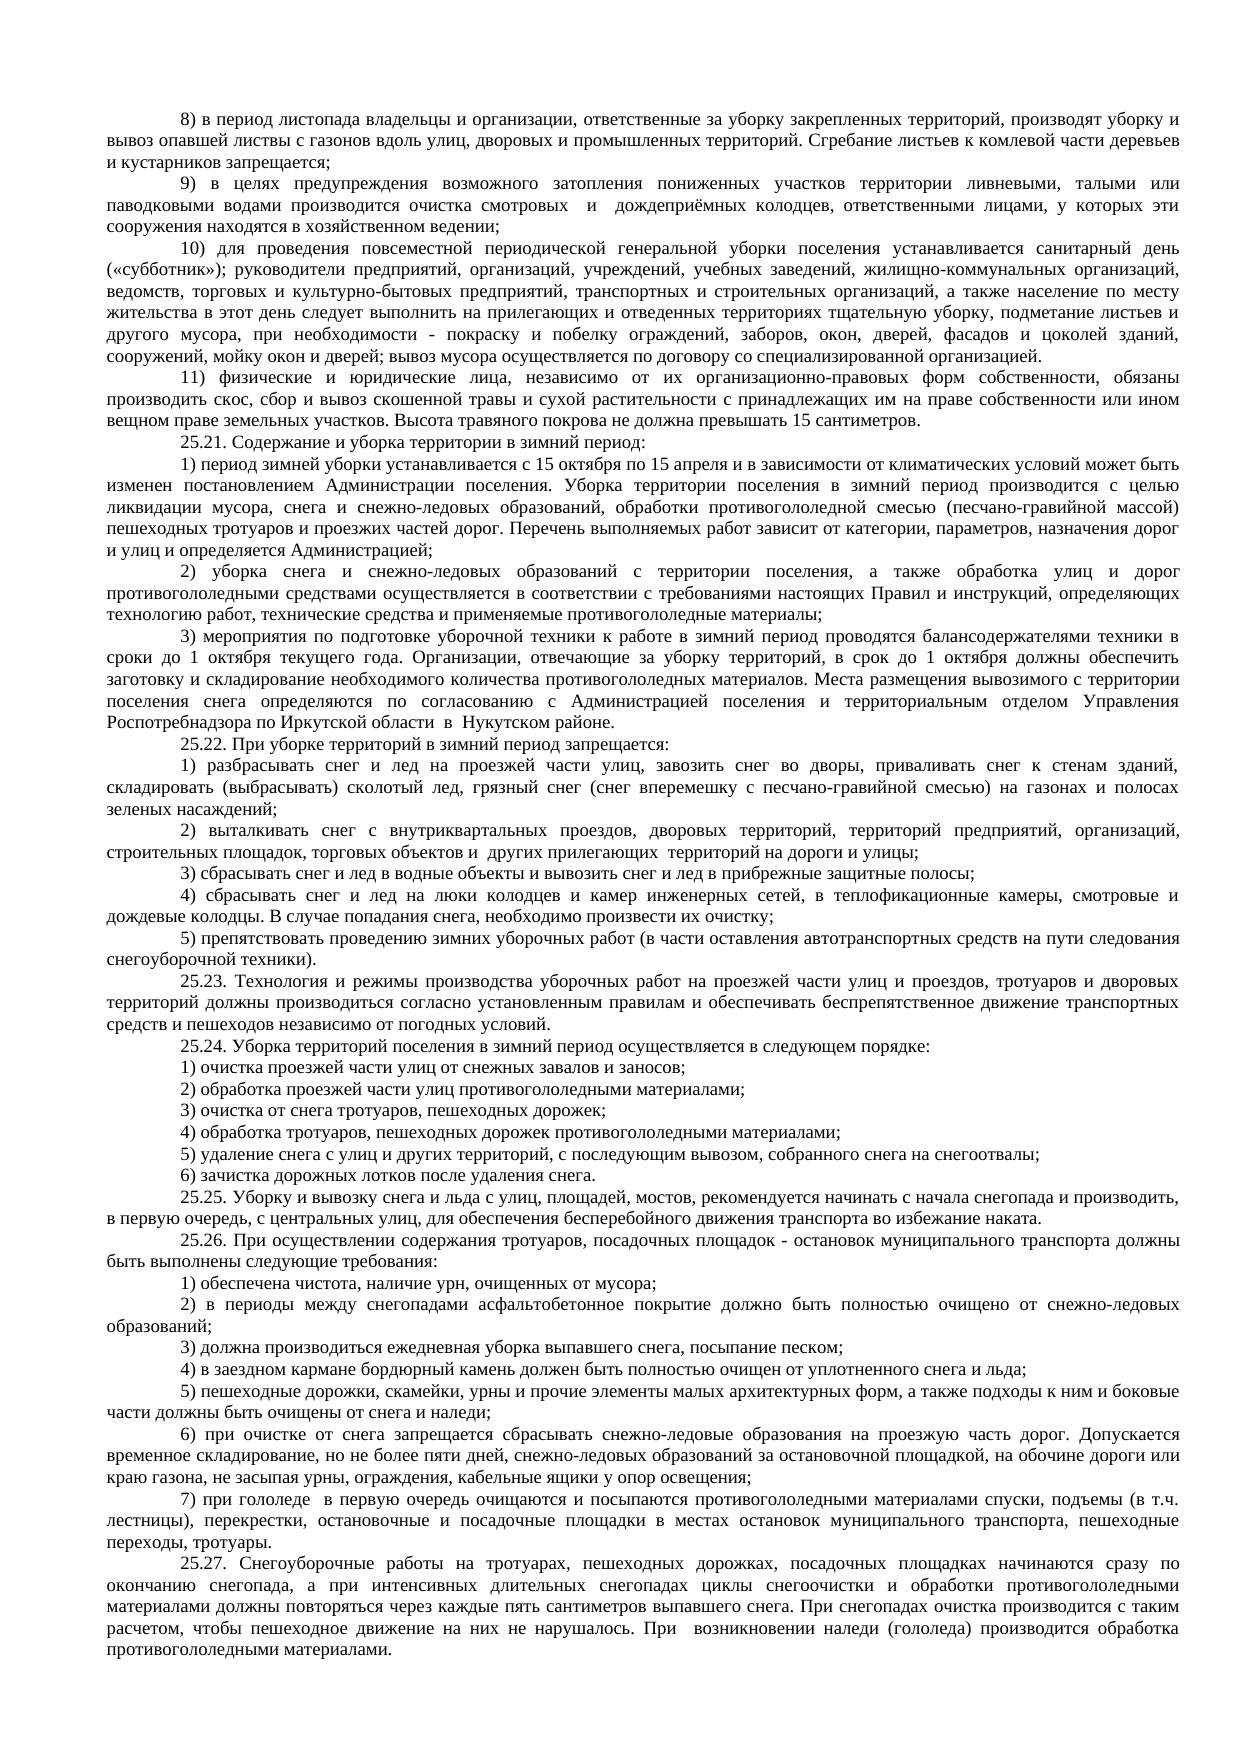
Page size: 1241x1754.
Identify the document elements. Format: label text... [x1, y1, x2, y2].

text 4) сбрасывать снег и лед на люки колодцев и камер инженерных сетей, в теплофикационные камеры, смотровые и дождевые колодцы. В случае попадания снега, необходимо произвести их очистку; [106, 884, 1181, 927]
text 8) в период листопада владельцы и организации, ответственные за уборку закрепленных территорий, производят уборку и вывоз опавшей листвы с газонов вдоль улиц, дворовых и промышленных территорий. Сгребание листьев к комлевой части деревьев и кустарников запрещается; [106, 107, 1181, 172]
text 25.25. Уборку и вывозку снега и льда с улиц, площадей, мостов, рекомендуется начинать с начала снегопада и производить, в первую очередь, с центральных улиц, для обеспечения бесперебойного движения транспорта во избежание наката. [106, 1186, 1181, 1229]
text 6) зачистка дорожных лотков после удаления снега. [106, 1164, 1181, 1186]
text 10) для проведения повсеместной периодической генеральной уборки поселения устанавливается санитарный день («субботник»); руководители предприятий, организаций, учреждений, учебных заведений, жилищно-коммунальных организаций, ведомств, торговых и культурно-бытовых предприятий, транспортных и строительных организаций, а также население по месту жительства в этот день следует выполнить на прилегающих и отведенных территориях тщательную уборку, подметание листьев и другого мусора, при необходимости - покраску и побелку ограждений, заборов, окон, дверей, фасадов и цоколей зданий, сооружений, мойку окон и дверей; вывоз мусора осуществляется по договору со специализированной организацией. [106, 237, 1181, 366]
text 3) должна производиться ежедневная уборка выпавшего снега, посыпание песком; [106, 1336, 1181, 1358]
text 25.27. Снегоуборочные работы на тротуарах, пешеходных дорожках, посадочных площадках начинаются сразу по окончанию снегопада, а при интенсивных длительных снегопадах циклы снегоочистки и обработки противогололедными материалами должны повторяться через каждые пять сантиметров выпавшего снега. При снегопадах очистка производится с таким расчетом, чтобы пешеходное движение на них не нарушалось. При возникновении наледи (гололеда) производится обработка противогололедными материалами. [106, 1552, 1181, 1660]
text 5) пешеходные дорожки, скамейки, урны и прочие элементы малых архитектурных форм, а также подходы к ним и боковые части должны быть очищены от снега и наледи; [106, 1379, 1181, 1423]
text 1) обеспечена чистота, наличие урн, очищенных от мусора; [106, 1272, 1181, 1293]
text 5) удаление снега с улиц и других территорий, с последующим вывозом, собранного снега на снегоотвалы; [106, 1142, 1181, 1164]
text 6) при очистке от снега запрещается сбрасывать снежно-ледовые образования на проезжую часть дорог. Допускается временное складирование, но не более пяти дней, снежно-ледовых образований за остановочной площадкой, на обочине дороги или краю газона, не засыпая урны, ограждения, кабельные ящики у опор освещения; [106, 1423, 1181, 1487]
text 3) сбрасывать снег и лед в водные объекты и вывозить снег и лед в прибрежные защитные полосы; [106, 862, 1181, 884]
text 25.26. При осуществлении содержания тротуаров, посадочных площадок - остановок муниципального транспорта должны быть выполнены следующие требования: [106, 1229, 1181, 1272]
text 4) в заездном кармане бордюрный камень должен быть полностью очищен от уплотненного снега и льда; [106, 1358, 1181, 1379]
text 7) при гололеде в первую очередь очищаются и посыпаются противогололедными материалами спуски, подъемы (в т.ч. лестницы), перекрестки, остановочные и посадочные площадки в местах остановок муниципального транспорта, пешеходные переходы, тротуары. [106, 1487, 1181, 1552]
text 2) выталкивать снег с внутриквартальных проездов, дворовых территорий, территорий предприятий, организаций, строительных площадок, торговых объектов и других прилегающих территорий на дороги и улицы; [106, 819, 1181, 862]
text 9) в целях предупреждения возможного затопления пониженных участков территории ливневыми, талыми или паводковыми водами производится очистка смотровых и дождеприёмных колодцев, ответственными лицами, у которых эти сооружения находятся в хозяйственном ведении; [106, 172, 1181, 237]
text 11) физические и юридические лица, независимо от их организационно-правовых форм собственности, обязаны производить скос, сбор и вывоз скошенной травы и сухой растительности с принадлежащих им на праве собственности или ином вещном праве земельных участков. Высота травяного покрова не должна превышать 15 сантиметров. [106, 366, 1181, 431]
text 3) очистка от снега тротуаров, пешеходных дорожек; [106, 1099, 1181, 1121]
text 1) разбрасывать снег и лед на проезжей части улиц, завозить снег во дворы, приваливать снег к стенам зданий, складировать (выбрасывать) сколотый лед, грязный снег (снег вперемешку с песчано-гравийной смесью) на газонах и полосах зеленых насаждений; [106, 754, 1181, 819]
text 1) очистка проезжей части улиц от снежных завалов и заносов; [106, 1056, 1181, 1078]
text 25.21. Содержание и уборка территории в зимний период: [106, 431, 1181, 452]
text 2) уборка снега и снежно-ледовых образований с территории поселения, а также обработка улиц и дорог противогололедными средствами осуществляется в соответствии с требованиями настоящих Правил и инструкций, определяющих технологию работ, технические средства и применяемые противогололедные материалы; [106, 560, 1181, 625]
text 5) препятствовать проведению зимних уборочных работ (в части оставления автотранспортных средств на пути следования снегоуборочной техники). [106, 927, 1181, 970]
text 3) мероприятия по подготовке уборочной техники к работе в зимний период проводятся балансодержателями техники в сроки до 1 октября текущего года. Организации, отвечающие за уборку территорий, в срок до 1 октября должны обеспечить заготовку и складирование необходимого количества противогололедных материалов. Места размещения вывозимого с территории поселения снега определяются по согласованию с Администрацией поселения и территориальным отделом Управления Роспотребнадзора по Иркутской области в Нукутском районе. [106, 625, 1181, 733]
text 4) обработка тротуаров, пешеходных дорожек противогололедными материалами; [106, 1121, 1181, 1142]
text 2) обработка проезжей части улиц противогололедными материалами; [106, 1078, 1181, 1099]
text 25.24. Уборка территорий поселения в зимний период осуществляется в следующем порядке: [106, 1034, 1181, 1056]
text 1) период зимней уборки устанавливается с 15 октября по 15 апреля и в зависимости от климатических условий может быть изменен постановлением Администрации поселения. Уборка территории поселения в зимний период производится с целью ликвидации мусора, снега и снежно-ледовых образований, обработки противогололедной смесью (песчано-гравийной массой) пешеходных тротуаров и проезжих частей дорог. Перечень выполняемых работ зависит от категории, параметров, назначения дорог и улиц и определяется Администрацией; [106, 452, 1181, 560]
text 25.22. При уборке территорий в зимний период запрещается: [106, 733, 1181, 754]
text 25.23. Технология и режимы производства уборочных работ на проезжей части улиц и проездов, тротуаров и дворовых территорий должны производиться согласно установленным правилам и обеспечивать беспрепятственное движение транспортных средств и пешеходов независимо от погодных условий. [106, 970, 1181, 1034]
text 2) в периоды между снегопадами асфальтобетонное покрытие должно быть полностью очищено от снежно-ледовых образований; [106, 1293, 1181, 1336]
